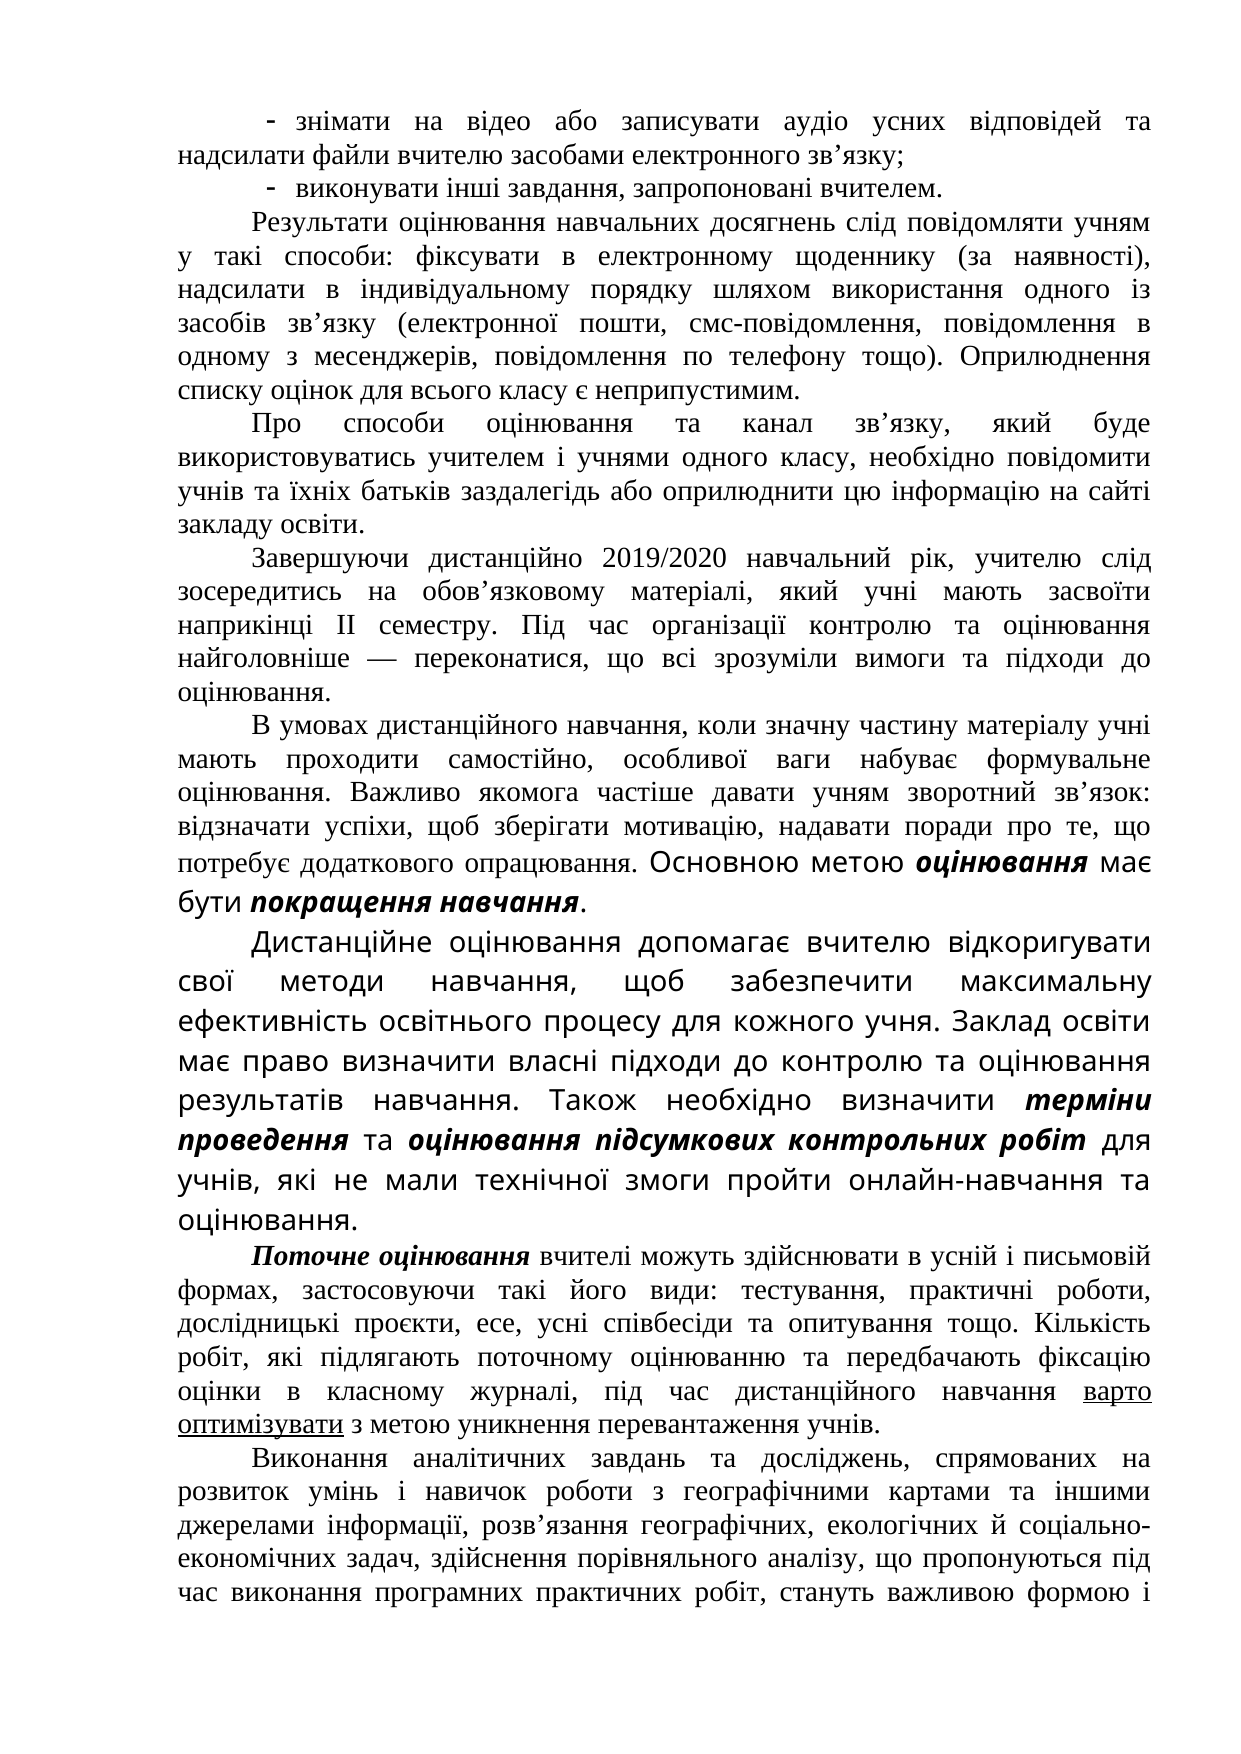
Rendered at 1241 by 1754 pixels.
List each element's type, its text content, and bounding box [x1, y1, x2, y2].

text Дистанційне оцінювання допомагає вчителю відкоригувати свої методи навчання, щоб забезпечити максимальну ефективність освітнього процесу для кожного учня. Заклад освіти має право визначити власні підходи до контролю та оцінювання результатів навчання. Також необхідно визначити терміни проведення та оцінювання підсумкових контрольних робіт для учнів, які не мали технічної змоги пройти онлайн-навчання та оцінювання. [177, 921, 1152, 1238]
text Про способи оцінювання та канал зв’язку, який буде використовуватись учителем і учнями одного класу, необхідно повідомити учнів та їхніх батьків заздалегідь або оприлюднити цю інформацію на сайті закладу освіти. [177, 406, 1152, 540]
text Результати оцінювання навчальних досягнень слід повідомляти учням у такі способи: фіксувати в електронному щоденнику (за наявності), надсилати в індивідуальному порядку шляхом використання одного із засобів зв’язку (електронної пошти, смс-повідомлення, повідомлення в одному з месенджерів, повідомлення по телефону тощо). Оприлюднення списку оцінок для всього класу є неприпустимим. [177, 204, 1152, 406]
list виконувати інші завдання, запропоновані вчителем. [177, 171, 1152, 204]
list знімати на відео або записувати аудіо усних відповідей та надсилати файли вчителю засобами електронного зв’язку; [177, 103, 1152, 171]
text Поточне оцінювання вчителі можуть здійснювати в усній і письмовій формах, застосовуючи такі його види: тестування, практичні роботи, дослідницькі проєкти, есе, усні співбесіди та опитування тощо. Кількість робіт, які підлягають поточному оцінюванню та передбачають фіксацію оцінки в класному журналі, під час дистанційного навчання варто оптимізувати з метою уникнення перевантаження учнів. [177, 1238, 1152, 1440]
text Завершуючи дистанційно 2019/2020 навчальний рік, учителю слід зосередитись на обов’язковому матеріалі, який учні мають засвоїти наприкінці ІІ семестру. Під час організації контролю та оцінювання найголовніше — переконатися, що всі зрозуміли вимоги та підходи до оцінювання. [177, 540, 1152, 707]
text В умовах дистанційного навчання, коли значну частину матеріалу учні мають проходити самостійно, особливої ваги набуває формувальне оцінювання. Важливо якомога частіше давати учням зворотний зв’язок: відзначати успіхи, щоб зберігати мотивацію, надавати поради про те, що потребує додаткового опрацювання. Основною метою оцінювання має бути покращення навчання. [177, 707, 1152, 921]
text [177, 1440, 1152, 1607]
